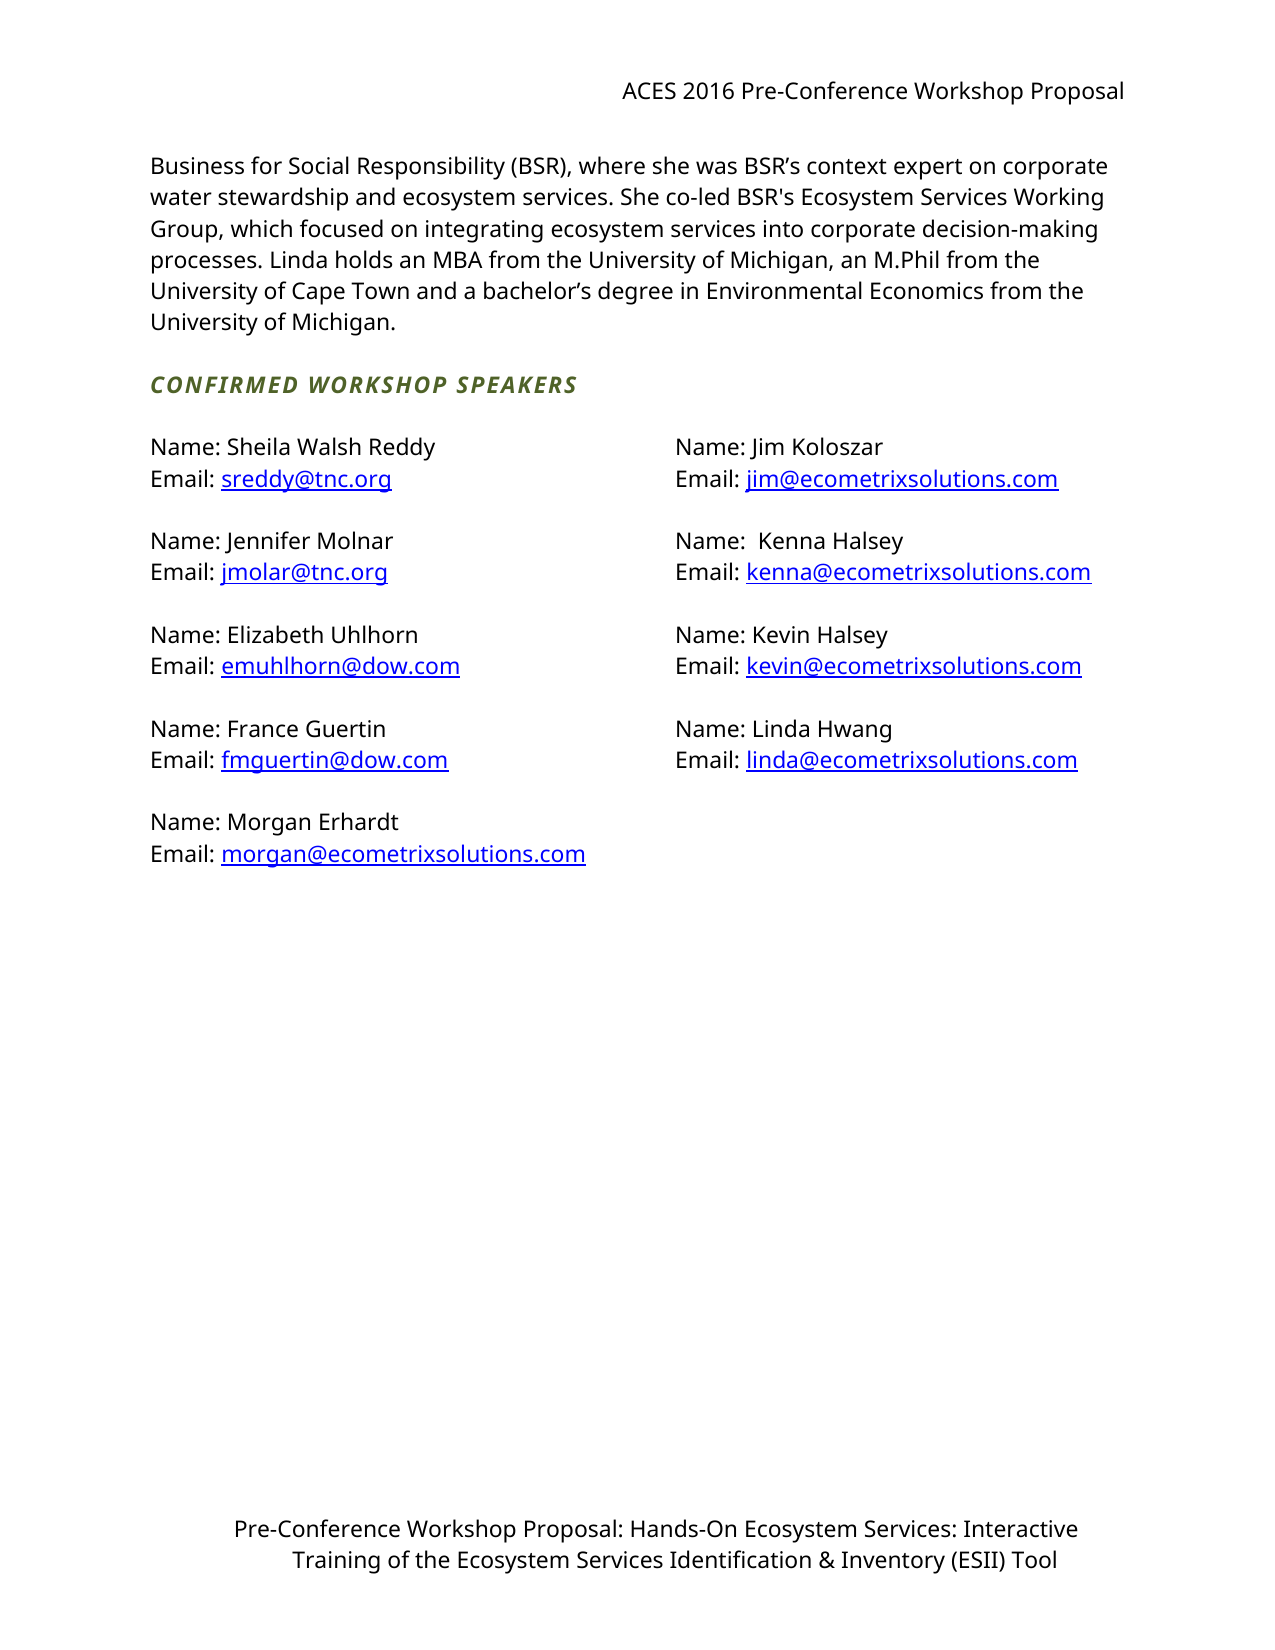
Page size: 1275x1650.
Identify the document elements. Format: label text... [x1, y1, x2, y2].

text Name: Sheila Walsh Reddy [150, 431, 600, 462]
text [150, 150, 1125, 337]
text Name: Elizabeth Uhlhorn [150, 619, 600, 650]
text Name: Jim Koloszar [675, 431, 1125, 462]
text Email: kevin@ecometrixsolutions.com [675, 650, 1125, 681]
text Name: France Guertin [150, 712, 600, 744]
text Name: Morgan Erhardt [150, 806, 600, 837]
text CONFIRMED WORKSHOP SPEAKERS [150, 369, 1125, 400]
text Email: linda@ecometrixsolutions.com [675, 744, 1125, 775]
text Email: fmguertin@dow.com [150, 744, 600, 775]
text Name: Kenna Halsey [675, 525, 1125, 556]
text Email: kenna@ecometrixsolutions.com [675, 556, 1125, 587]
text Email: sreddy@tnc.org [150, 462, 600, 494]
text Name: Kevin Halsey [675, 619, 1125, 650]
text Name: Linda Hwang [675, 712, 1125, 744]
text Email: emuhlhorn@dow.com [150, 650, 600, 681]
text Email: jim@ecometrixsolutions.com [675, 462, 1125, 494]
text Name: Jennifer Molnar [150, 525, 600, 556]
text Email: jmolar@tnc.org [150, 556, 600, 587]
text Email: morgan@ecometrixsolutions.com [150, 837, 600, 869]
